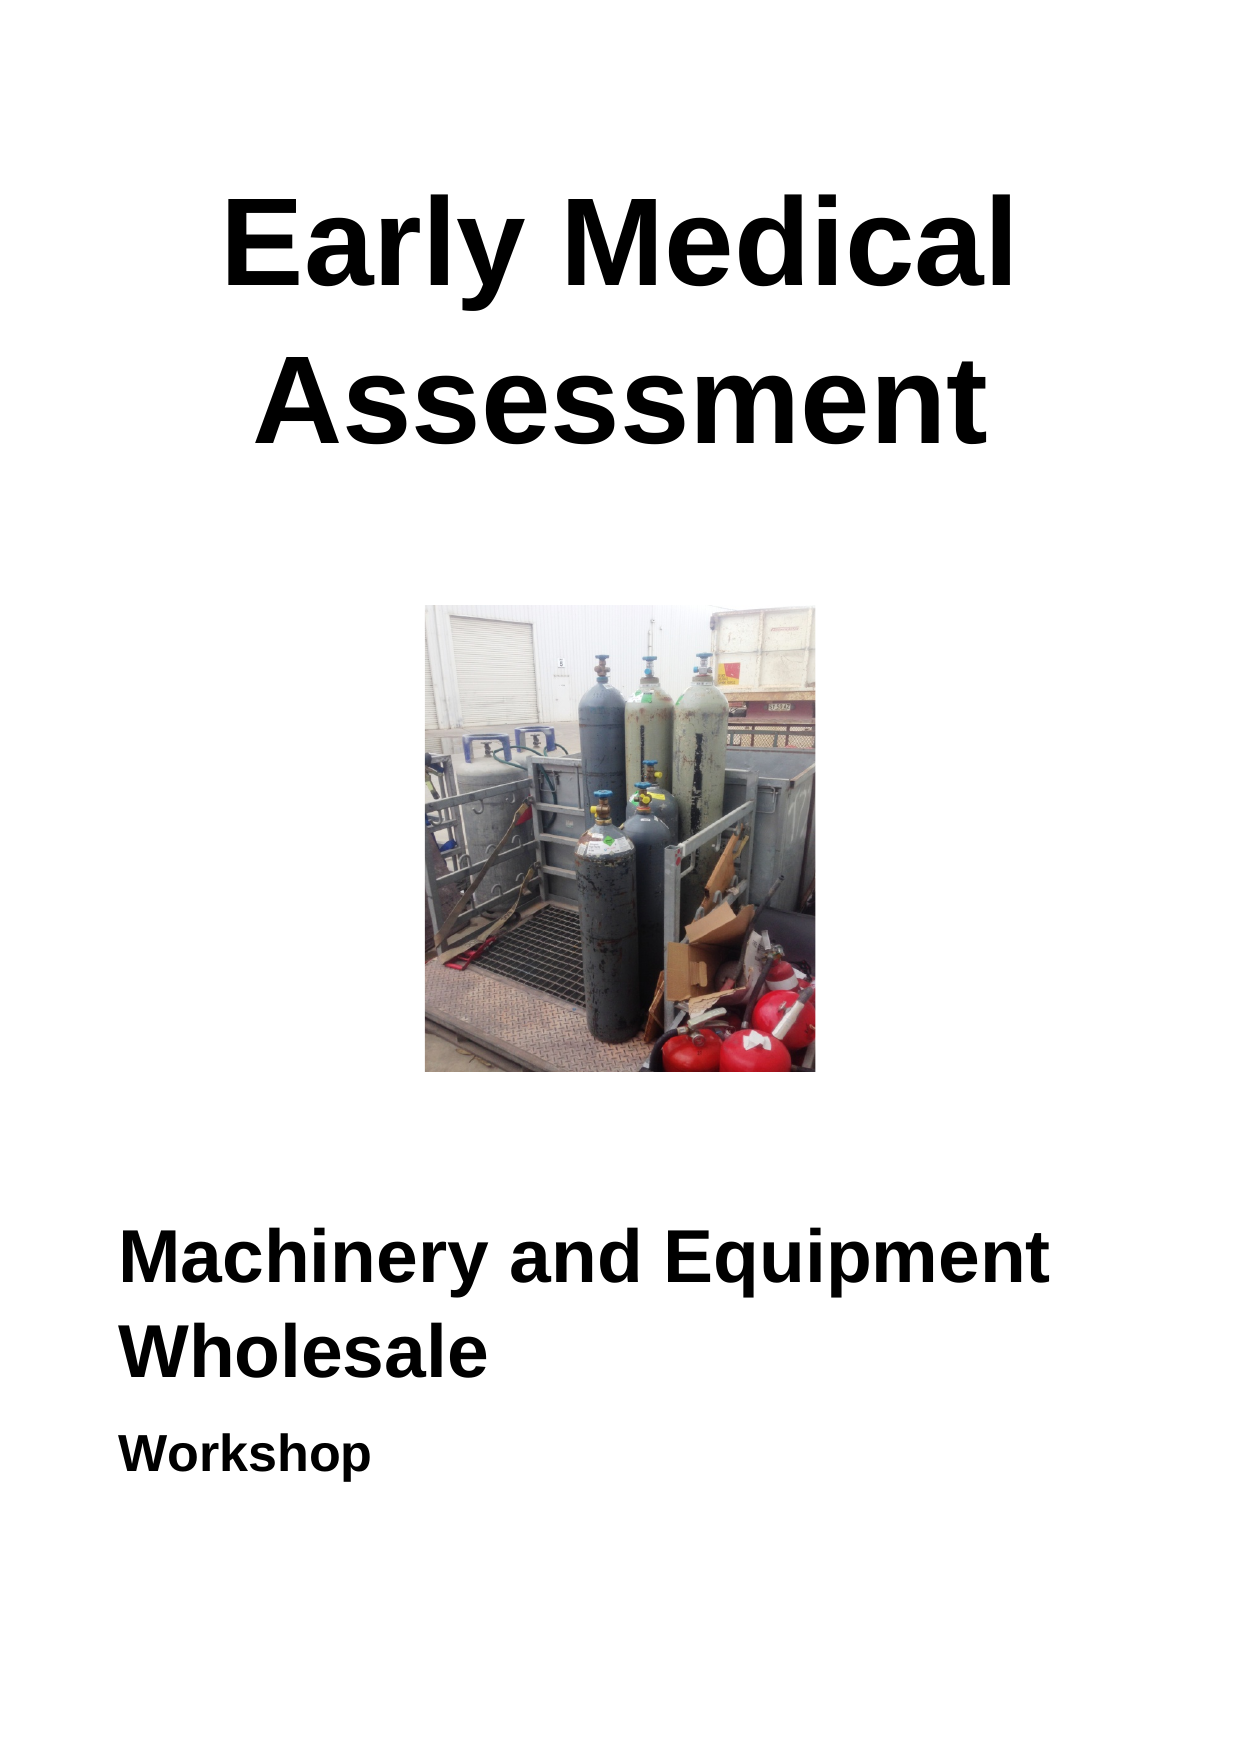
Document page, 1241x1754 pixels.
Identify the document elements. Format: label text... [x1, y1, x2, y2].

title Machinery and Equipment Wholesale [118, 1212, 1122, 1393]
picture [424, 605, 816, 1072]
title Early Medical Assessment [118, 168, 1122, 470]
title Workshop [118, 1422, 1122, 1482]
